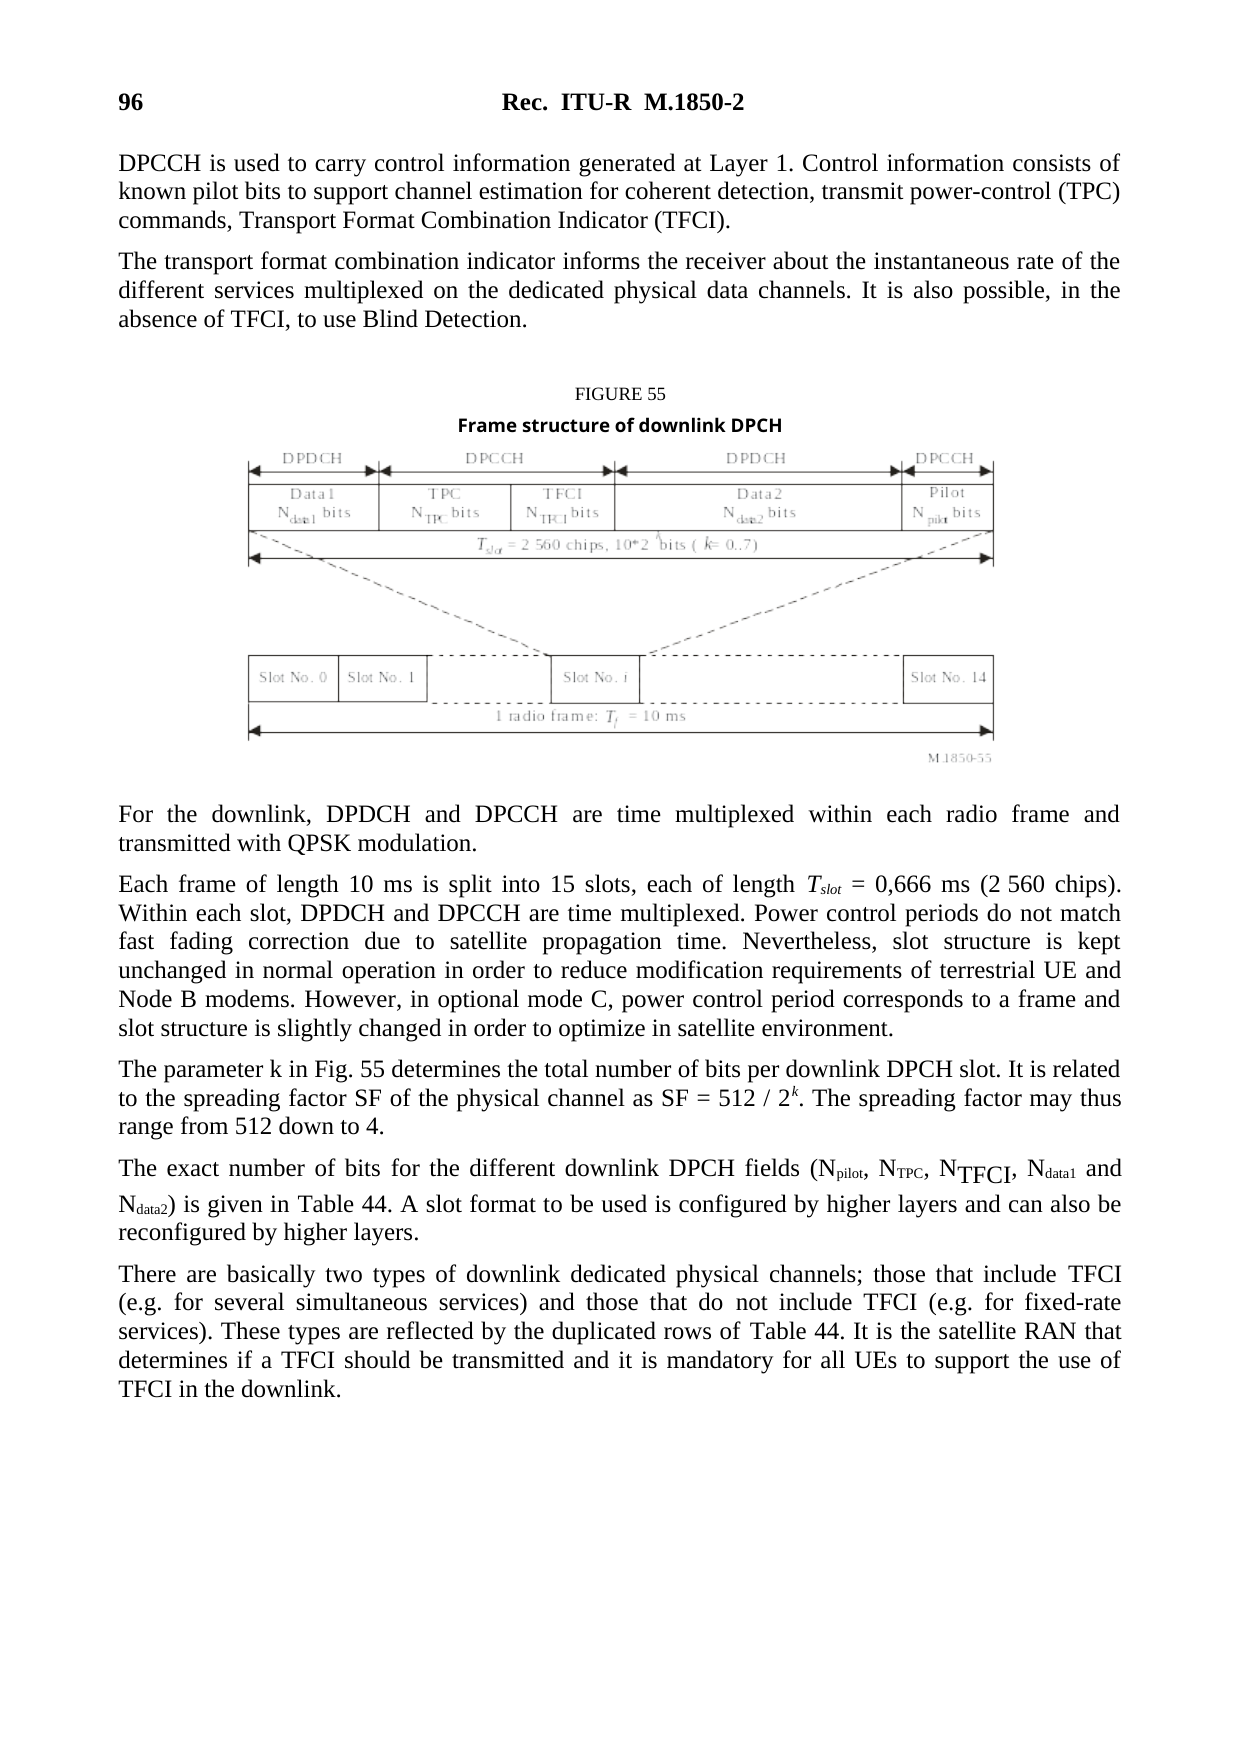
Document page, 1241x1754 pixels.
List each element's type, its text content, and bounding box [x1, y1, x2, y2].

text The parameter k in Fig. 55 determines the total number of bits per downlink DPCH slot. It is related to the spreading factor SF of the physical channel as SF = 512 / 2k. The spreading factor may thus range from 512 down to 4. [118, 1054, 1122, 1140]
text There are basically two types of downlink dedicated physical channels; those that include TFCI (e.g. for several simultaneous services) and those that do not include TFCI (e.g. for fixed-rate services). These types are reflected by the duplicated rows of Table 44. It is the satellite RAN that determines if a TFCI should be transmitted and it is mandatory for all UEs to support the use of TFCI in the downlink. [118, 1259, 1122, 1402]
title For the downlink, DPDCH and DPCCH are time multiplexed within each radio frame and transmitted with QPSK modulation. [118, 799, 1122, 856]
text FIGURE 55 [118, 383, 1122, 404]
text The exact number of bits for the different downlink DPCH fields (Npilot, NTPC, NTFCI, Ndata1 and Ndata2) is given in Table 44. A slot format to be used is configured by higher layers and can also be reconfigured by higher layers. [118, 1153, 1122, 1246]
title Frame structure of downlink DPCH [118, 413, 1122, 438]
text Each frame of length 10 ms is split into 15 slots, each of length Tslot = 0,666 ms (2 560 chips). Within each slot, DPDCH and DPCCH are time multiplexed. Power control periods do not match fast fading correction due to satellite propagation time. Nevertheless, slot structure is kept unchanged in normal operation in order to reduce modification requirements of terrestrial UE and Node B modems. However, in optional mode C, power control period corresponds to a frame and slot structure is slightly changed in order to optimize in satellite environment. [118, 869, 1122, 1041]
text DPCCH is used to carry control information generated at Layer 1. Control information consists of known pilot bits to support channel estimation for coherent detection, transmit power-control (TPC) commands, Transport Format Combination Indicator (TFCI). [118, 148, 1122, 234]
text The transport format combination indicator informs the receiver about the instantaneous rate of the different services multiplexed on the dedicated physical data channels. It is also possible, in the absence of TFCI, to use Blind Detection. [118, 246, 1122, 333]
